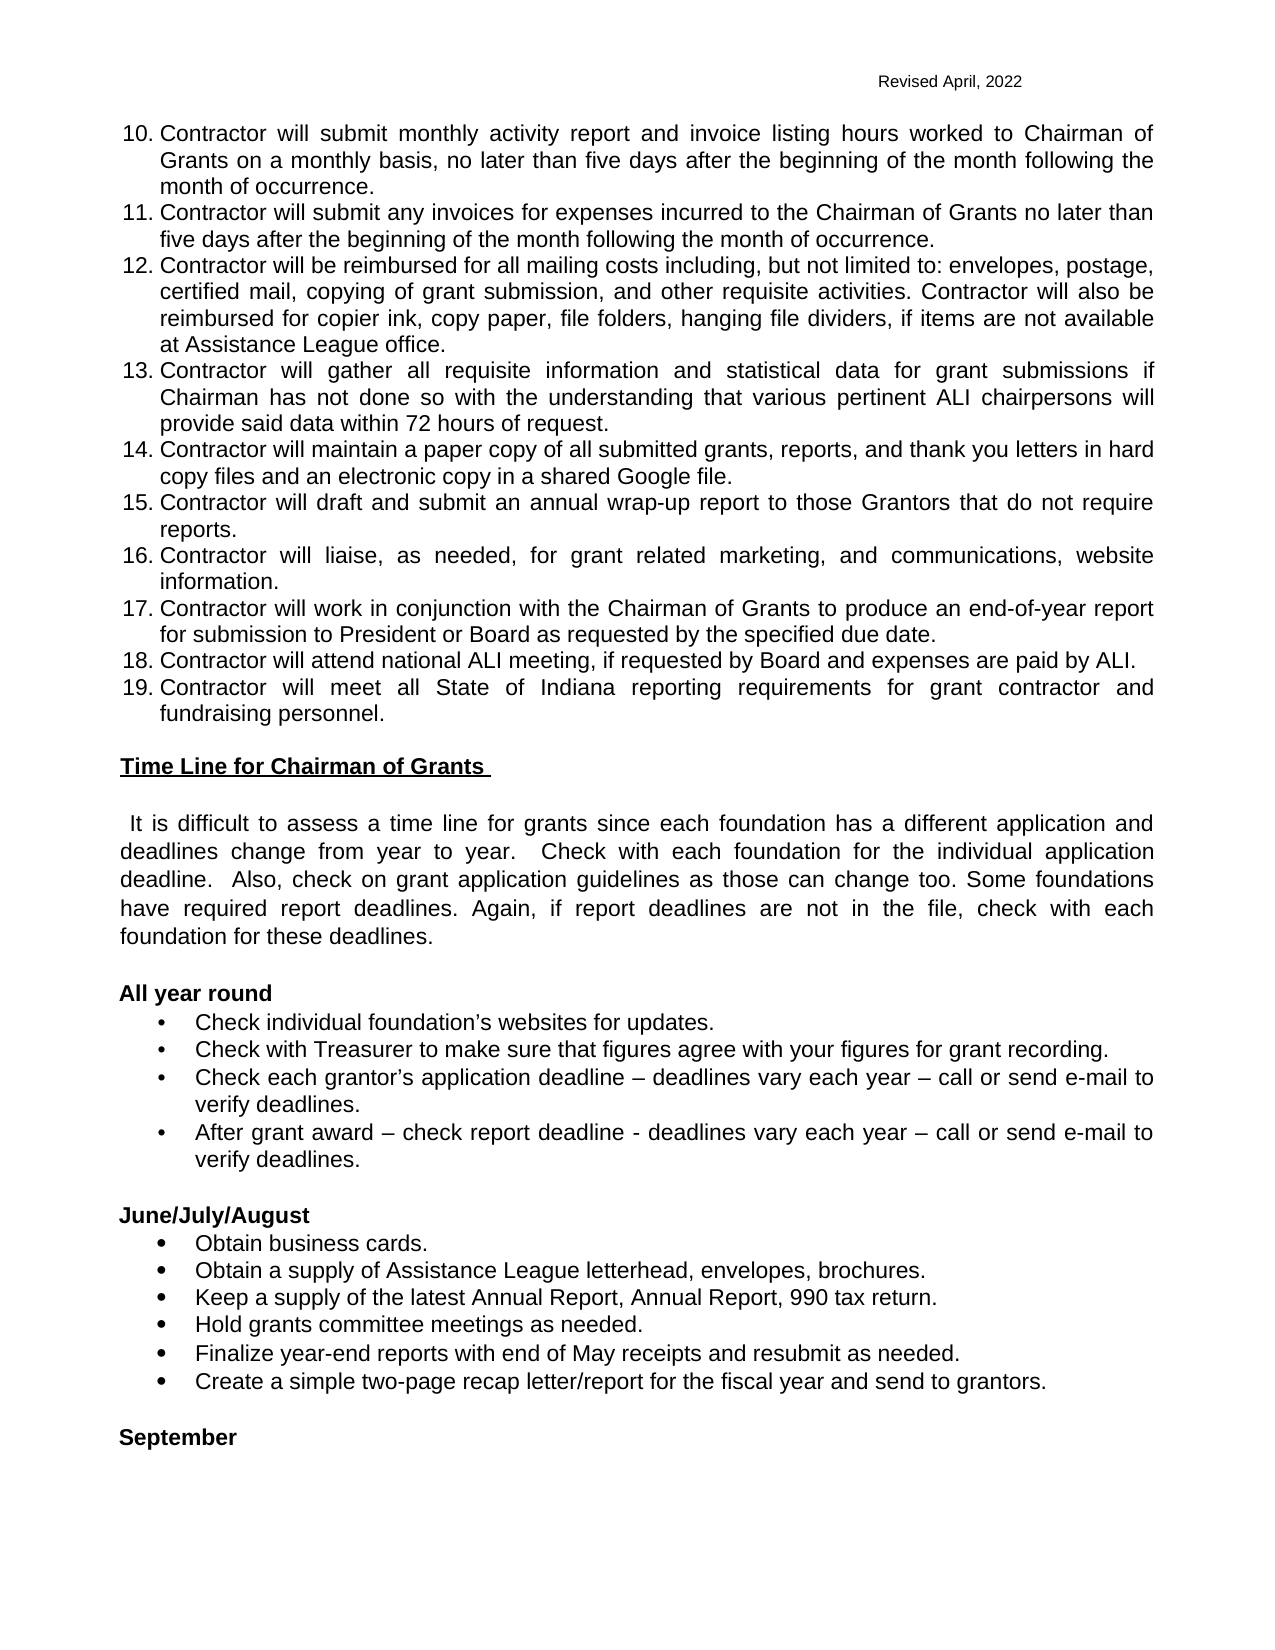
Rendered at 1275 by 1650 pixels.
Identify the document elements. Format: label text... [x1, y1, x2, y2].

subtitle All year round [118, 980, 1155, 1007]
list Contractor will submit monthly activity report and invoice listing hours worked to Chairman of Grants on a monthly basis, no later than five days after the beginning of the month following the month of occurrence. [122, 120, 1155, 199]
subtitle June/July/August [118, 1202, 1155, 1228]
list Keep a supply of the latest Annual Report, Annual Report, 990 tax return. [157, 1284, 1155, 1311]
list Contractor will maintain a paper copy of all submitted grants, reports, and thank you letters in hard copy files and an electronic copy in a shared Google file. [122, 436, 1155, 489]
list After grant award – check report deadline - deadlines vary each year – call or send e-mail to verify deadlines. [157, 1118, 1155, 1172]
list Create a simple two-page recap letter/report for the fiscal year and send to grantors. [157, 1368, 1155, 1394]
list Contractor will liaise, as needed, for grant related marketing, and communications, website information. [122, 542, 1155, 594]
list Check individual foundation’s websites for updates. [157, 1009, 1155, 1035]
list Hold grants committee meetings as needed. [157, 1311, 1155, 1338]
list Contractor will be reimbursed for all mailing costs including, but not limited to: envelopes, postage, certified mail, copying of grant submission, and other requisite activities. Contractor will also be reimbursed for copier ink, copy paper, file folders, hanging file dividers, if items are not available at Assistance League office. [122, 252, 1155, 357]
list Obtain business cards. [157, 1230, 1155, 1256]
list Contractor will attend national ALI meeting, if requested by Board and expenses are paid by ALI. [122, 647, 1155, 674]
list Contractor will gather all requisite information and statistical data for grant submissions if Chairman has not done so with the understanding that various pertinent ALI chairpersons will provide said data within 72 hours of request. [122, 357, 1155, 436]
list Finalize year-end reports with end of May receipts and resubmit as needed. [157, 1340, 1155, 1366]
list Contractor will submit any invoices for expenses incurred to the Chairman of Grants no later than five days after the beginning of the month following the month of occurrence. [122, 199, 1155, 252]
list Check each grantor’s application deadline – deadlines vary each year – call or send e-mail to verify deadlines. [157, 1064, 1155, 1117]
list Check with Treasurer to make sure that figures agree with your figures for grant recording. [157, 1036, 1155, 1063]
list Contractor will work in conjunction with the Chairman of Grants to produce an end-of-year report for submission to President or Board as requested by the specified due date. [122, 594, 1155, 647]
list Contractor will meet all State of Indiana reporting requirements for grant contractor and fundraising personnel. [122, 674, 1155, 726]
list Contractor will draft and submit an annual wrap-up report to those Grantors that do not require reports. [122, 489, 1155, 542]
text It is difficult to assess a time line for grants since each foundation has a different application and deadlines change from year to year. Check with each foundation for the individual application deadline. Also, check on grant application guidelines as those can change too. Some foundations have required report deadlines. Again, if report deadlines are not in the file, check with each foundation for these deadlines. [120, 809, 1155, 950]
text September [118, 1424, 1155, 1451]
list Obtain a supply of Assistance League letterhead, envelopes, brochures. [157, 1257, 1155, 1283]
subtitle Time Line for Chairman of Grants [120, 753, 1155, 779]
